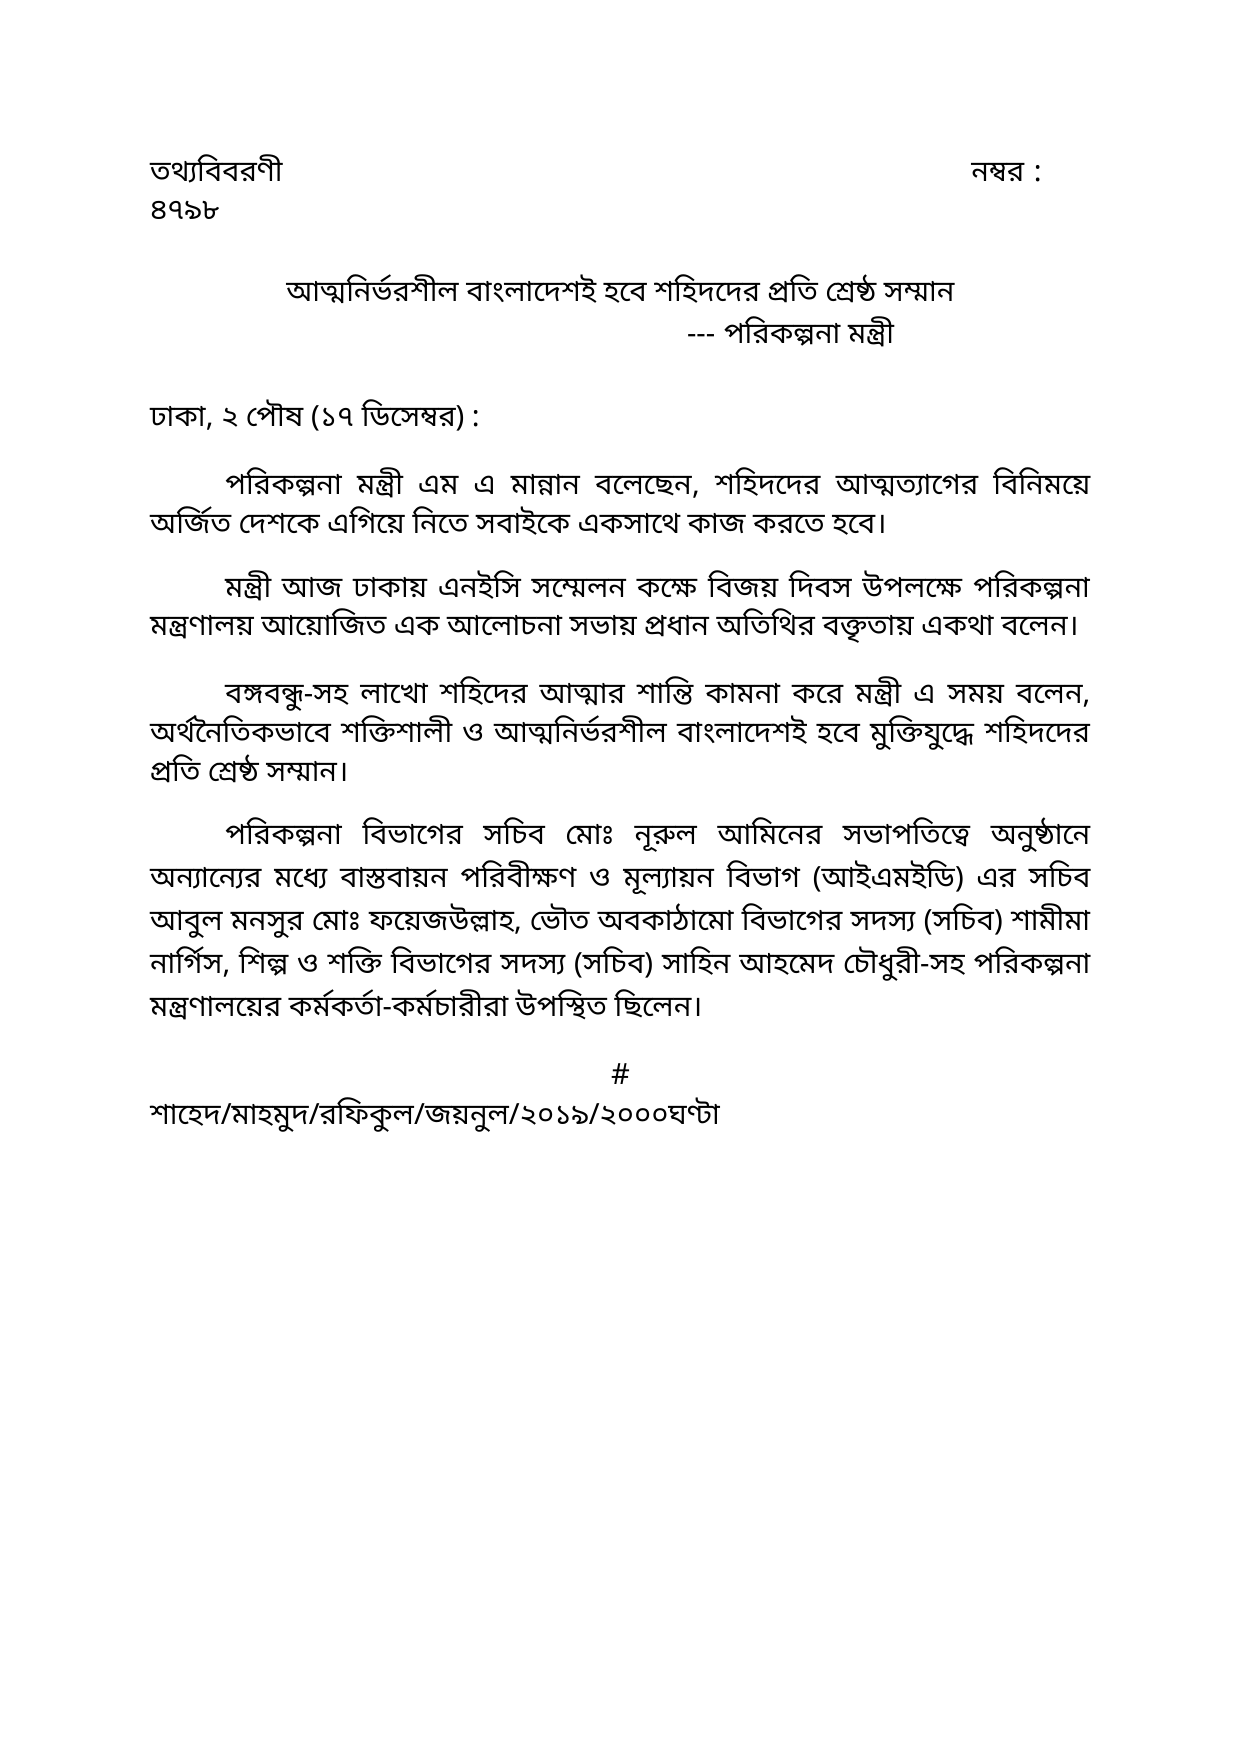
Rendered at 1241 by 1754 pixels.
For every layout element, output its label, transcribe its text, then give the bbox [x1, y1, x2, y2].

text বঙ্গবন্ধু-সহ লাখো শহিদের আত্মার শান্তি কামনা করে মন্ত্রী এ সময় বলেন, অর্থনৈতিকভাবে শক্তিশালী ও আত্মনির্ভরশীল বাংলাদেশই হবে মুক্তিযুদ্ধে শহিদদের প্রতি শ্রেষ্ঠ সম্মান। [150, 672, 1090, 793]
text ঢাকা, ২ পৌষ (১৭ ডিসেম্বর) : [150, 396, 1090, 438]
text # [150, 1053, 1090, 1093]
text তথ্যবিবরণী নম্বর : ৪৭৯৮ [150, 150, 1090, 232]
text আত্মনির্ভরশীল বাংলাদেশই হবে শহিদদের প্রতি শ্রেষ্ঠ সম্মান [150, 274, 1090, 313]
text পরিকল্পনা মন্ত্রী এম এ মান্নান বলেছেন, শহিদদের আত্মত্যাগের বিনিময়ে অর্জিত দেশকে এগিয়ে নিতে সবাইকে একসাথে কাজ করতে হবে। [150, 463, 1090, 545]
text মন্ত্রী আজ ঢাকায় এনইসি সম্মেলন কক্ষে বিজয় দিবস উপলক্ষে পরিকল্পনা মন্ত্রণালয় আয়োজিত এক আলোচনা সভায় প্রধান অতিথির বক্তৃতায় একথা বলেন। [150, 570, 1090, 647]
text --- পরিকল্পনা মন্ত্রী [150, 313, 1090, 356]
text শাহেদ/মাহমুদ/রফিকুল/জয়নুল/২০১৯/২০০০ঘণ্টা [150, 1093, 1090, 1136]
text পরিকল্পনা বিভাগের সচিব মোঃ নূরুল আমিনের সভাপতিত্বে অনুষ্ঠানে অন্যান্যের মধ্যে বাস্তবায়ন পরিবীক্ষণ ও মূল্যায়ন বিভাগ (আইএমইডি) এর সচিব আবুল মনসুর মোঃ ফয়েজউল্লাহ, ভৌত অবকাঠামো বিভাগের সদস্য (সচিব) শামীমা নার্গিস, শিল্প ও শক্তি বিভাগের সদস্য (সচিব) সাহিন আহমেদ চৌধুরী-সহ পরিকল্পনা মন্ত্রণালয়ের কর্মকর্তা-কর্মচারীরা উপস্থিত ছিলেন। [150, 818, 1090, 1028]
